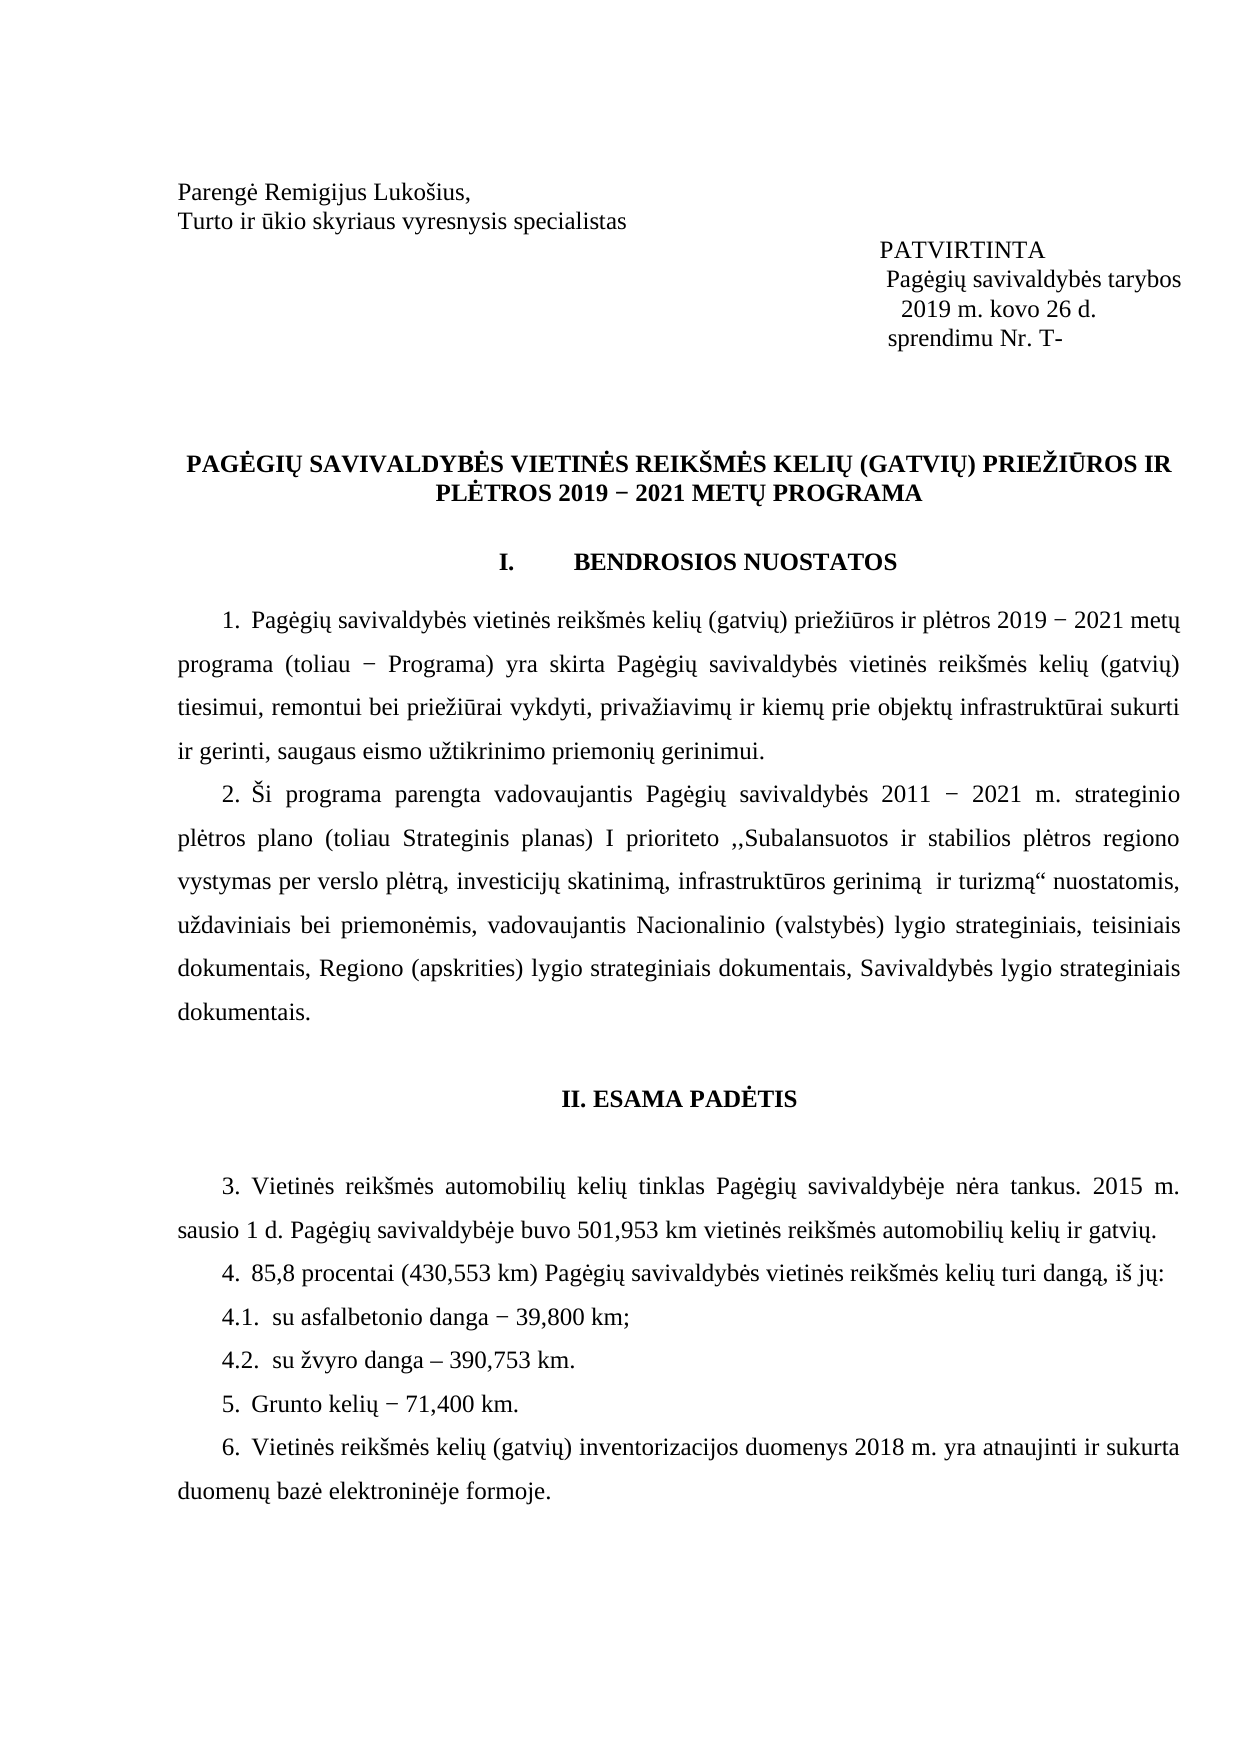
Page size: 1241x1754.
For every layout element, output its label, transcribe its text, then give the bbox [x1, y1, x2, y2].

text Pagėgių savivaldybės tarybos [177, 264, 1181, 293]
text PATVIRTINTA [177, 235, 1181, 264]
list Vietinės reikšmės kelių (gatvių) inventorizacijos duomenys 2018 m. yra atnaujinti ir sukurta duomenų bazė elektroninėje formoje. [177, 1432, 1181, 1505]
list Ši programa parengta vadovaujantis Pagėgių savivaldybės 2011 − 2021 m. strateginio plėtros plano (toliau Strateginis planas) I prioriteto ,,Subalansuotos ir stabilios plėtros regiono vystymas per verslo plėtrą, investicijų skatinimą, infrastruktūros gerinimą ir turizmą“ nuostatomis, uždaviniais bei priemonėmis, vadovaujantis Nacionalinio (valstybės) lygio strateginiais, teisiniais dokumentais, Regiono (apskrities) lygio strateginiais dokumentais, Savivaldybės lygio strateginiais dokumentais. [177, 779, 1181, 1026]
text Turto ir ūkio skyriaus vyresnysis specialistas [177, 206, 1181, 235]
list Vietinės reikšmės automobilių kelių tinklas Pagėgių savivaldybėje nėra tankus. 2015 m. sausio 1 d. Pagėgių savivaldybėje buvo 501,953 km vietinės reikšmės automobilių kelių ir gatvių. [177, 1171, 1181, 1243]
text Pagėgių savivaldybės vietinės reikšmės kelių (gatvių) priežiūros ir plėtros 2019 − 2021 metų programa [177, 449, 1181, 507]
list Grunto kelių − 71,400 km. [177, 1389, 1181, 1418]
list su asfalbetonio danga − 39,800 km; [177, 1302, 1181, 1331]
subtitle bendrosios nuostatos [215, 547, 1181, 576]
list Pagėgių savivaldybės vietinės reikšmės kelių (gatvių) priežiūros ir plėtros 2019 − 2021 metų programa (toliau − Programa) yra skirta Pagėgių savivaldybės vietinės reikšmės kelių (gatvių) tiesimui, remontui bei priežiūrai vykdyti, privažiavimų ir kiemų prie objektų infrastruktūrai sukurti ir gerinti, saugaus eismo užtikrinimo priemonių gerinimui. [177, 605, 1181, 764]
list su žvyro danga – 390,753 km. [177, 1345, 1181, 1374]
list 85,8 procentai (430,553 km) Pagėgių savivaldybės vietinės reikšmės kelių turi dangą, iš jų: [177, 1258, 1181, 1287]
text 2019 m. kovo 26 d. [177, 293, 1181, 322]
text Parengė Remigijus Lukošius, [177, 177, 1181, 206]
text sprendimu Nr. T- [177, 322, 1181, 352]
subtitle II. Esama padėtis [177, 1084, 1181, 1113]
